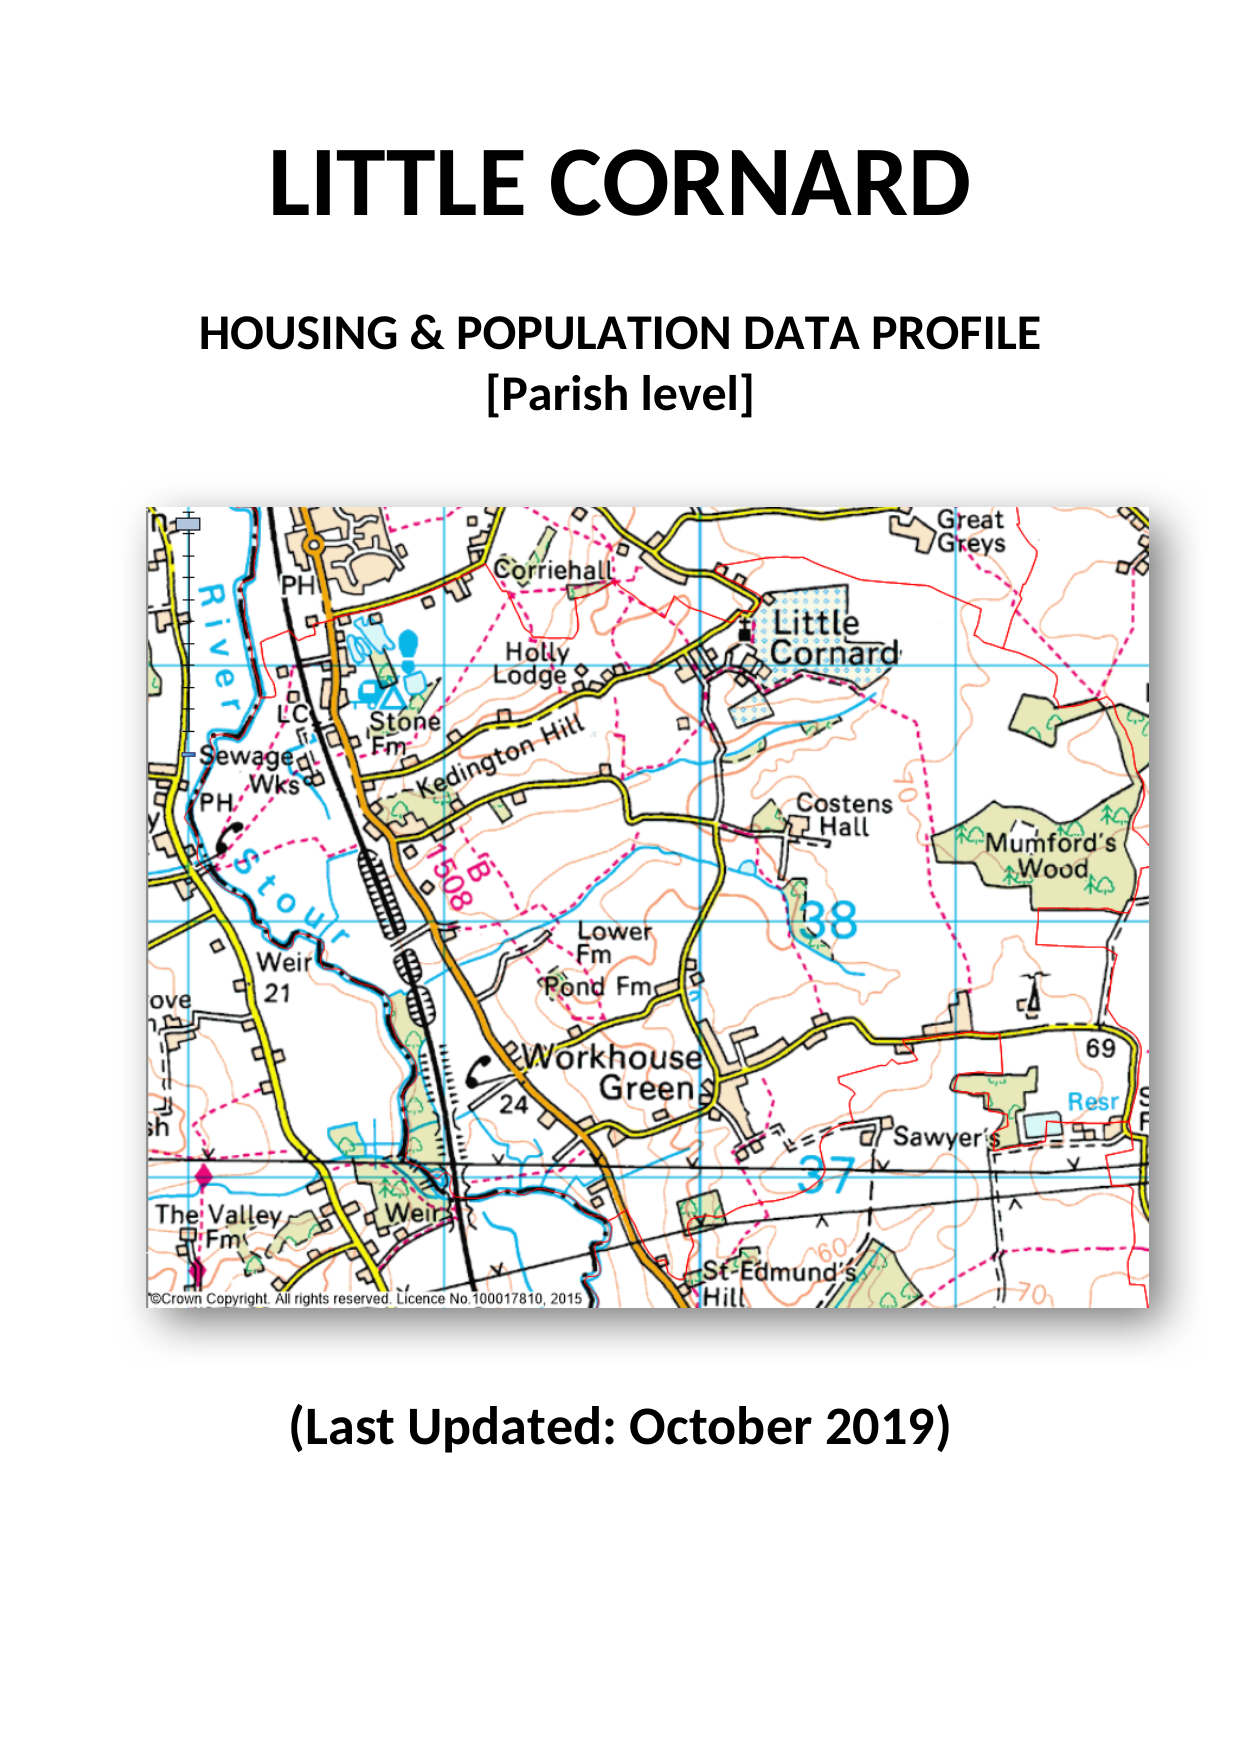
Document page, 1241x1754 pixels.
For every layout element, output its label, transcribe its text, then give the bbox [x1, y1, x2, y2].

text LITTLE CORNARD [118, 118, 1122, 240]
text HOUSING & POPULATION DATA PROFILE [118, 301, 1122, 362]
picture [146, 507, 1149, 1308]
text (Last Updated: October 2019) [118, 1392, 1122, 1458]
text [Parish level] [118, 362, 1122, 423]
